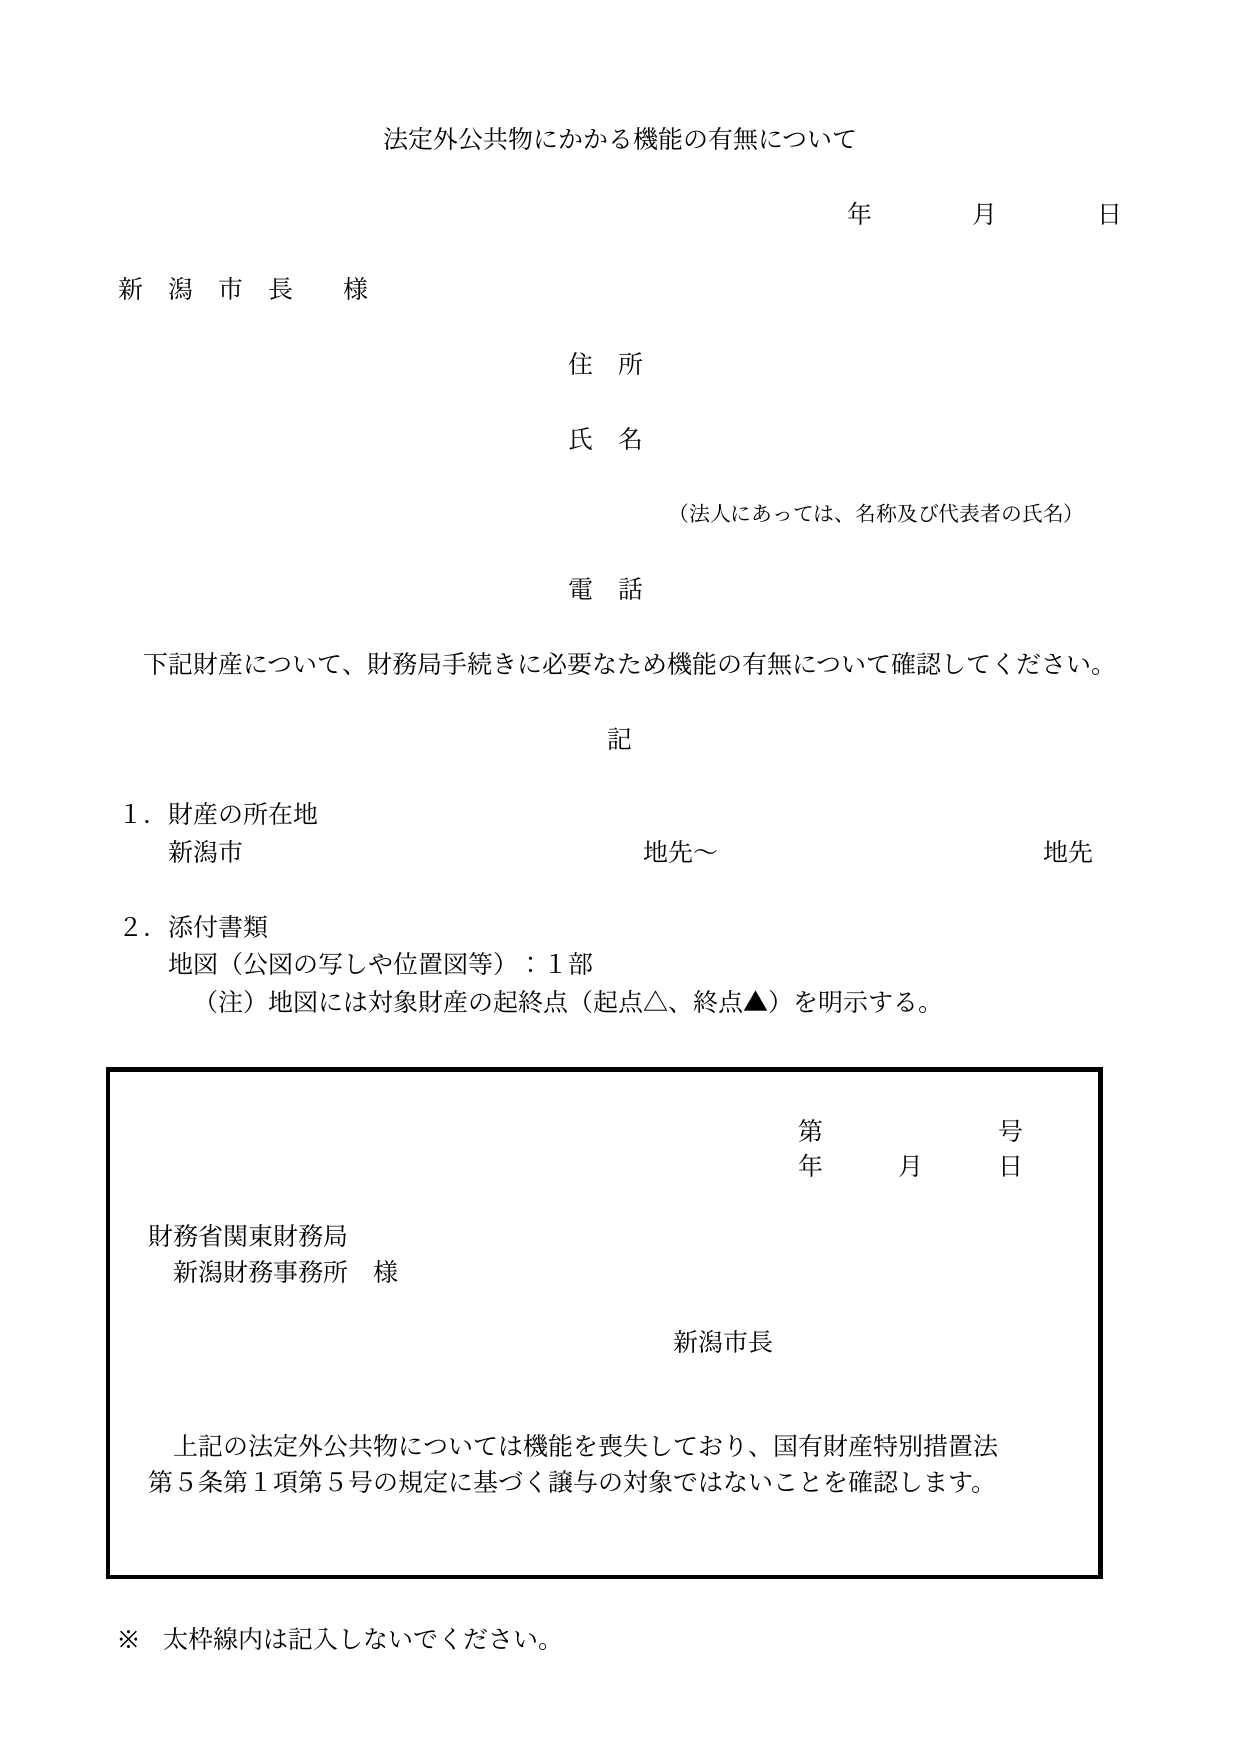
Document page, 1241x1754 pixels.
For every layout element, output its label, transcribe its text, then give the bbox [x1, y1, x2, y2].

text 新 潟 市 長 様 [118, 269, 1122, 306]
text 年 月 日 [118, 194, 1122, 231]
text ※ 太枠線内は記入しないでください。 [118, 1056, 1122, 1656]
text １．財産の所在地 [118, 794, 1122, 831]
text 下記財産について、財務局手続きに必要なため機能の有無について確認してください。 [118, 644, 1122, 681]
text 新潟市 地先～ 地先 [118, 831, 1122, 869]
text 住 所 [118, 344, 1122, 381]
text （法人にあっては、名称及び代表者の氏名） [118, 494, 1122, 531]
text 地図（公図の写しや位置図等）：１部 [118, 944, 1122, 981]
text 法定外公共物にかかる機能の有無について [118, 119, 1122, 156]
text ２．添付書類 [118, 906, 1122, 944]
text 記 [118, 719, 1122, 756]
text （注）地図には対象財産の起終点（起点△、終点▲）を明示する。 [118, 981, 1122, 1019]
text 氏 名 [118, 419, 1122, 456]
text 電 話 [118, 569, 1122, 606]
